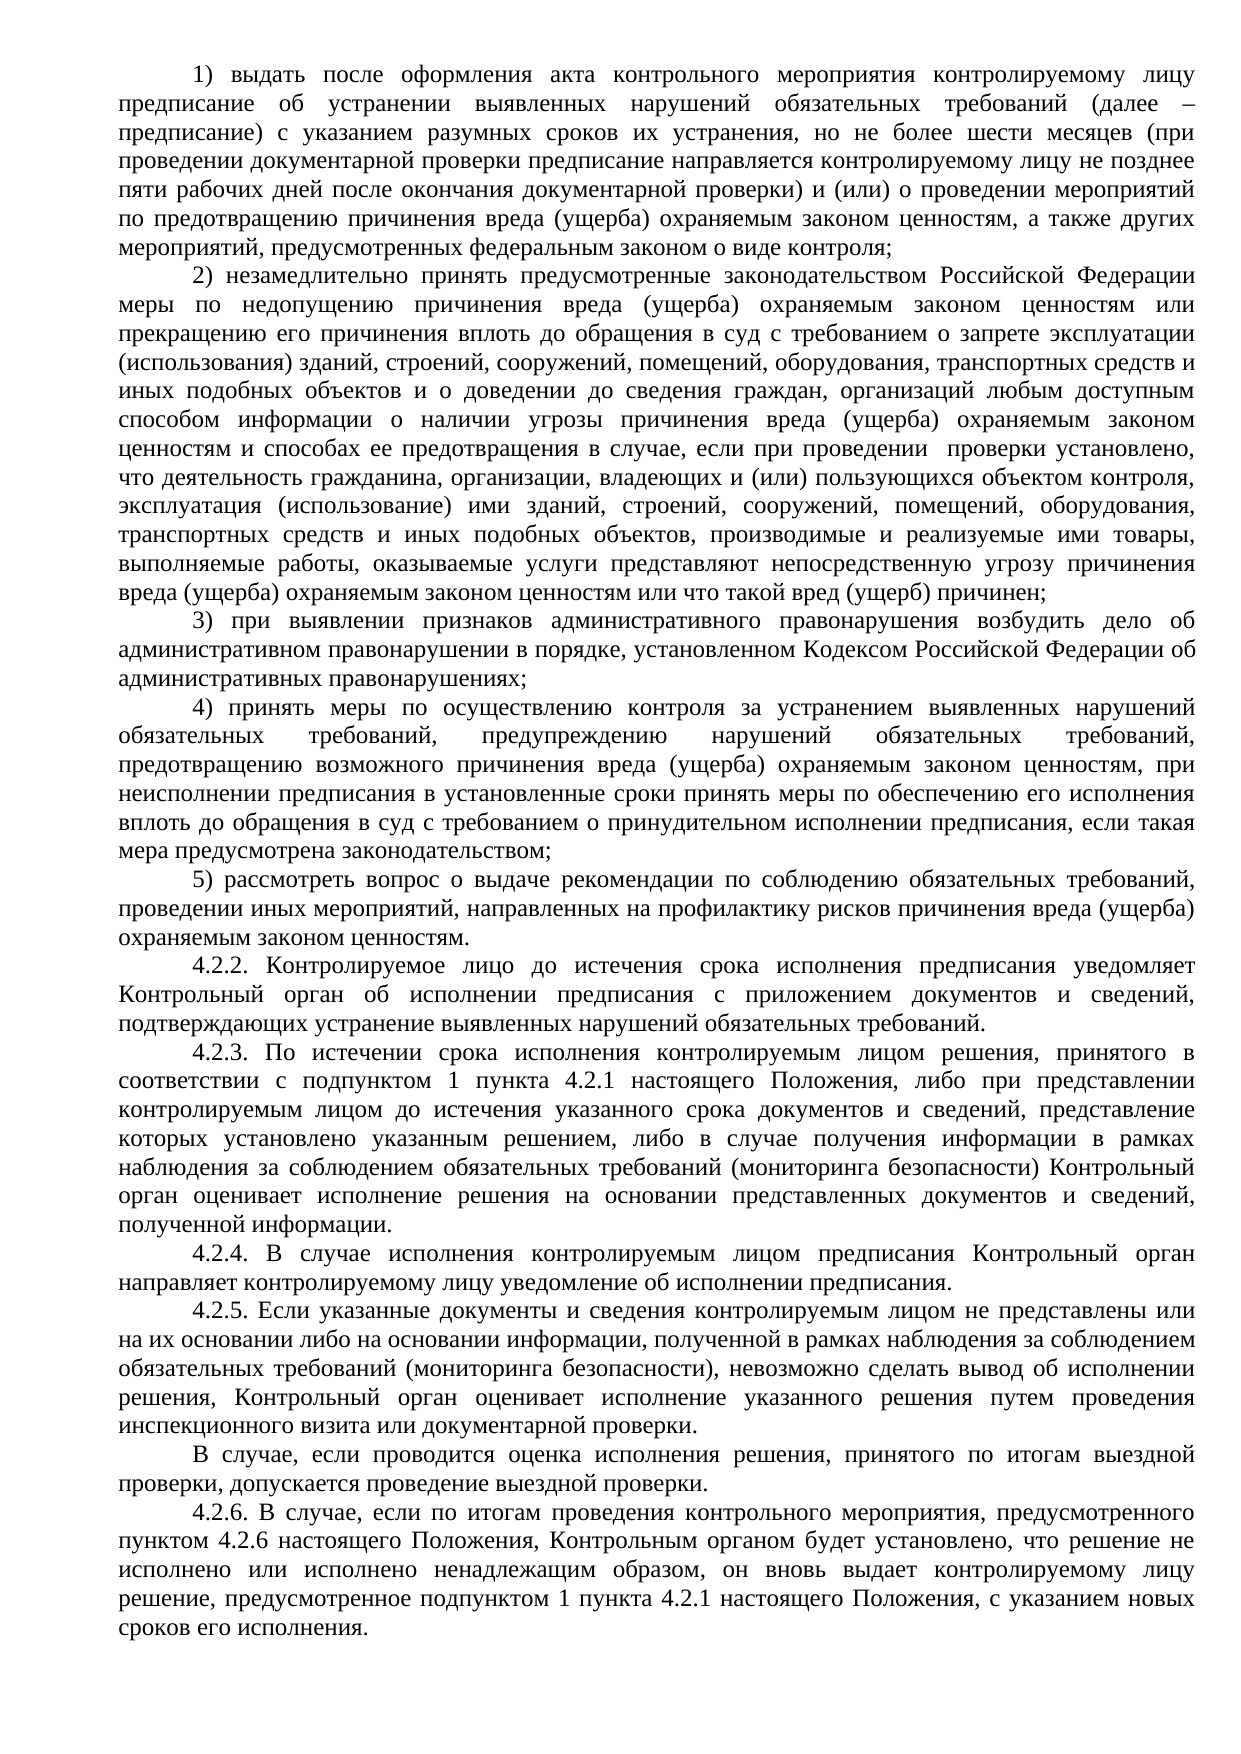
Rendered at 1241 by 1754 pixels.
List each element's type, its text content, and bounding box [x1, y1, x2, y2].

text 2) незамедлительно принять предусмотренные законодательством Российской Федерации меры по недопущению причинения вреда (ущерба) охраняемым законом ценностям или прекращению его причинения вплоть до обращения в суд с требованием о запрете эксплуатации (использования) зданий, строений, сооружений, помещений, оборудования, транспортных средств и иных подобных объектов и о доведении до сведения граждан, организаций любым доступным способом информации о наличии угрозы причинения вреда (ущерба) охраняемым законом ценностям и способах ее предотвращения в случае, если при проведении проверки установлено, что деятельность гражданина, организации, владеющих и (или) пользующихся объектом контроля, эксплуатация (использование) ими зданий, строений, сооружений, помещений, оборудования, транспортных средств и иных подобных объектов, производимые и реализуемые ими товары, выполняемые работы, оказываемые услуги представляют непосредственную угрозу причинения вреда (ущерба) охраняемым законом ценностям или что такой вред (ущерб) причинен; [118, 260, 1196, 605]
text 5) рассмотреть вопрос о выдаче рекомендации по соблюдению обязательных требований, проведении иных мероприятий, направленных на профилактику рисков причинения вреда (ущерба) охраняемым законом ценностям. [118, 864, 1196, 950]
text В случае, если проводится оценка исполнения решения, принятого по итогам выездной проверки, допускается проведение выездной проверки. [118, 1439, 1196, 1497]
text 3) при выявлении признаков административного правонарушения возбудить дело об административном правонарушении в порядке, установленном Кодексом Российской Федерации об административных правонарушениях; [118, 605, 1196, 692]
text 4.2.5. Если указанные документы и сведения контролируемым лицом не представлены или на их основании либо на основании информации, полученной в рамках наблюдения за соблюдением обязательных требований (мониторинга безопасности), невозможно сделать вывод об исполнении решения, Контрольный орган оценивает исполнение указанного решения путем проведения инспекционного визита или документарной проверки. [118, 1295, 1196, 1439]
list 4.2.2. Контролируемое лицо до истечения срока исполнения предписания уведомляет Контрольный орган об исполнении предписания с приложением документов и сведений, подтверждающих устранение выявленных нарушений обязательных требований. [118, 950, 1196, 1037]
text 4.2.3. По истечении срока исполнения контролируемым лицом решения, принятого в соответствии с подпунктом 1 пункта 4.2.1 настоящего Положения, либо при представлении контролируемым лицом до истечения указанного срока документов и сведений, представление которых установлено указанным решением, либо в случае получения информации в рамках наблюдения за соблюдением обязательных требований (мониторинга безопасности) Контрольный орган оценивает исполнение решения на основании представленных документов и сведений, полученной информации. [118, 1037, 1196, 1238]
text 4.2.4. В случае исполнения контролируемым лицом предписания Контрольный орган направляет контролируемому лицу уведомление об исполнении предписания. [118, 1238, 1196, 1295]
text 4) принять меры по осуществлению контроля за устранением выявленных нарушений обязательных требований, предупреждению нарушений обязательных требований, предотвращению возможного причинения вреда (ущерба) охраняемым законом ценностям, при неисполнении предписания в установленные сроки принять меры по обеспечению его исполнения вплоть до обращения в суд с требованием о принудительном исполнении предписания, если такая мера предусмотрена законодательством; [118, 692, 1196, 864]
text 1) выдать после оформления акта контрольного мероприятия контролируемому лицу предписание об устранении выявленных нарушений обязательных требований (далее – предписание) с указанием разумных сроков их устранения, но не более шести месяцев (при проведении документарной проверки предписание направляется контролируемому лицу не позднее пяти рабочих дней после окончания документарной проверки) и (или) о проведении мероприятий по предотвращению причинения вреда (ущерба) охраняемым законом ценностям, а также других мероприятий, предусмотренных федеральным законом о виде контроля; [118, 59, 1196, 260]
text 4.2.6. В случае, если по итогам проведения контрольного мероприятия, предусмотренного пунктом 4.2.6 настоящего Положения, Контрольным органом будет установлено, что решение не исполнено или исполнено ненадлежащим образом, он вновь выдает контролируемому лицу решение, предусмотренное подпунктом 1 пункта 4.2.1 настоящего Положения, с указанием новых сроков его исполнения. [118, 1497, 1196, 1640]
